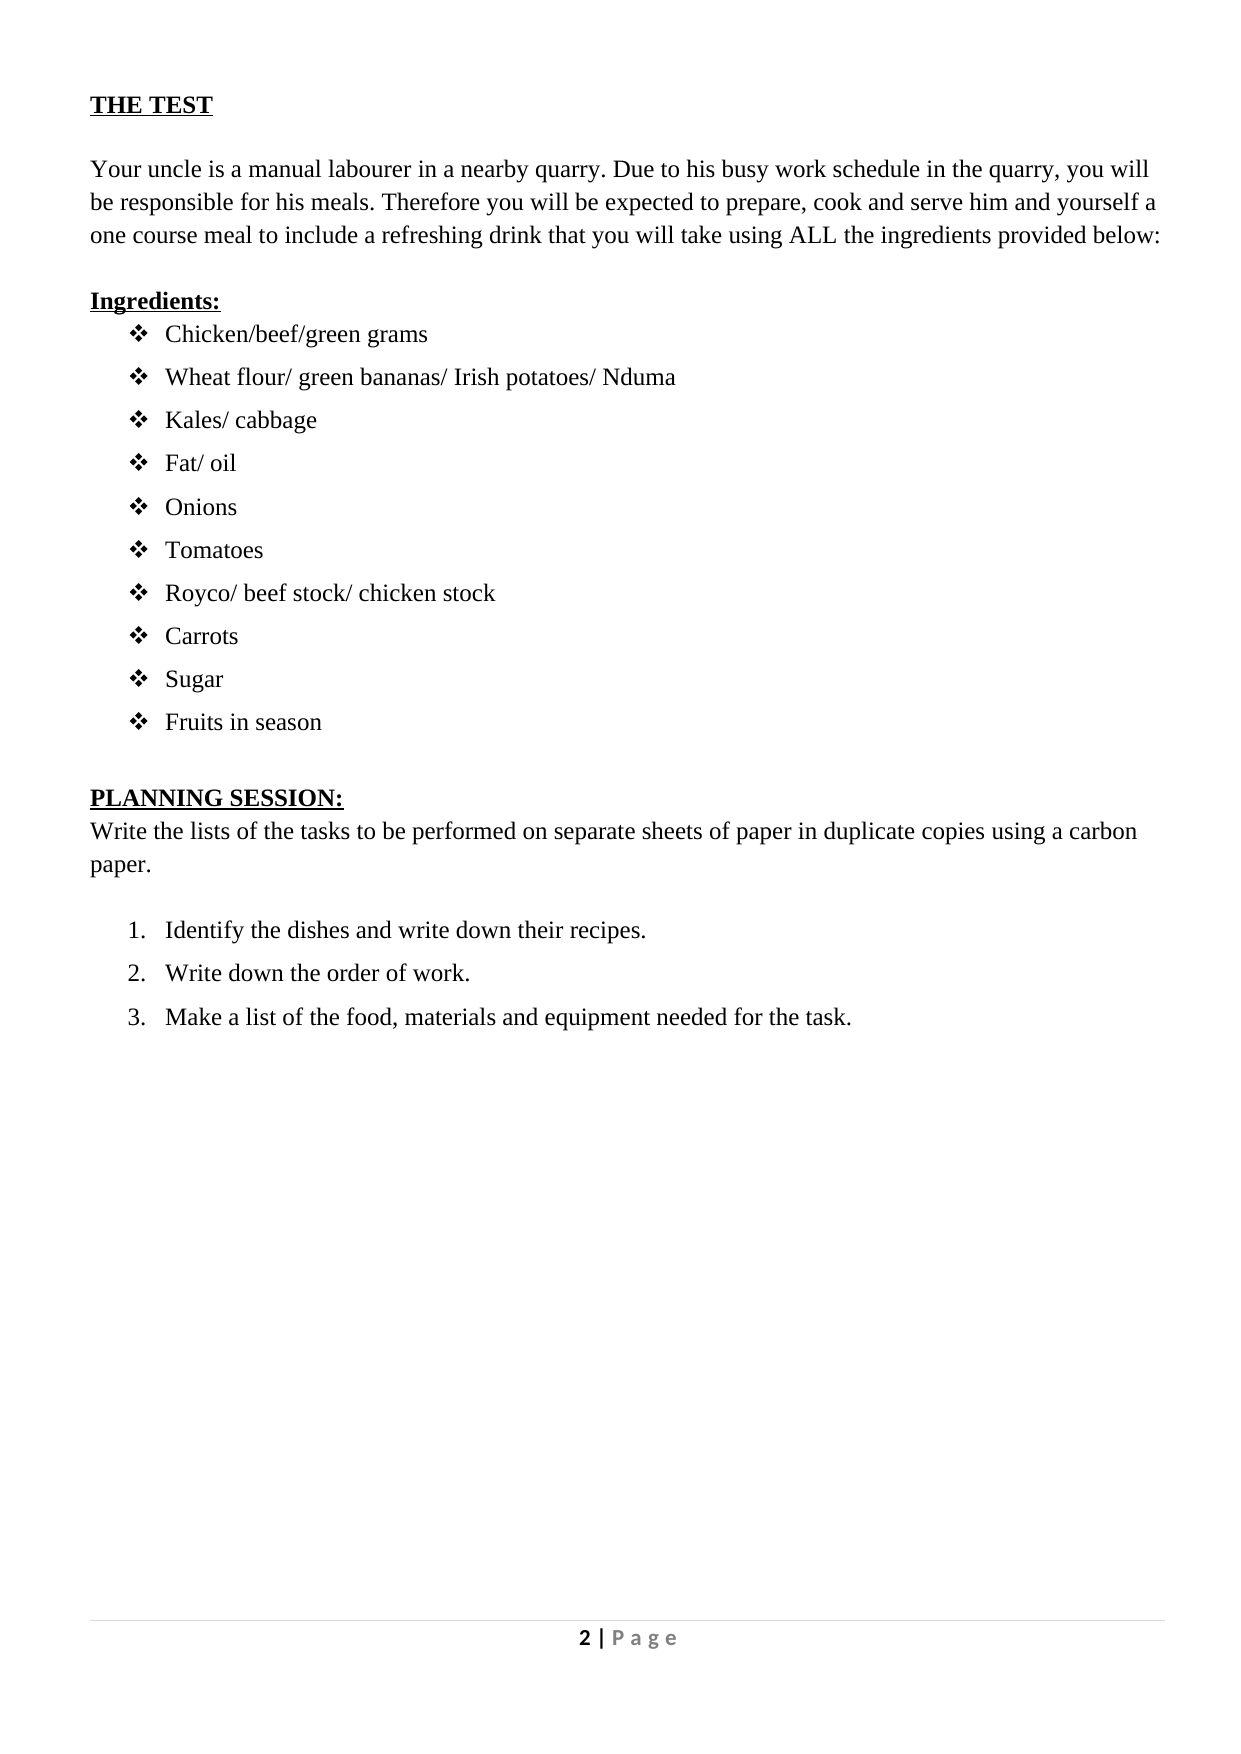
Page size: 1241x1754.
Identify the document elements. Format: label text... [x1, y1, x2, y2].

text THE TEST [90, 90, 1165, 119]
list Fruits in season [127, 707, 1165, 736]
text PLANNING SESSION: [90, 783, 1165, 812]
list Chicken/beef/green grams [127, 319, 1165, 348]
list Make a list of the food, materials and equipment needed for the task. [127, 1002, 1165, 1030]
list Carrots [127, 621, 1165, 650]
list Fat/ oil [127, 448, 1165, 477]
list Identify the dishes and write down their recipes. [127, 915, 1165, 944]
list Royco/ beef stock/ chicken stock [127, 578, 1165, 607]
list Sugar [127, 664, 1165, 693]
text Your uncle is a manual labourer in a nearby quarry. Due to his busy work schedule in the quarry, you will be responsible for his meals. Therefore you will be expected to prepare, cook and serve him and yourself a one course meal to include a refreshing drink that you will take using ALL the ingredients provided below: [90, 154, 1165, 249]
text Write the lists of the tasks to be performed on separate sheets of paper in duplicate copies using a carbon paper. [90, 816, 1165, 878]
text Ingredients: [90, 286, 1165, 315]
list Tomatoes [127, 535, 1165, 563]
list Onions [127, 492, 1165, 520]
list Wheat flour/ green bananas/ Irish potatoes/ Nduma [127, 362, 1165, 391]
list Write down the order of work. [127, 958, 1165, 987]
list Kales/ cabbage [127, 405, 1165, 434]
